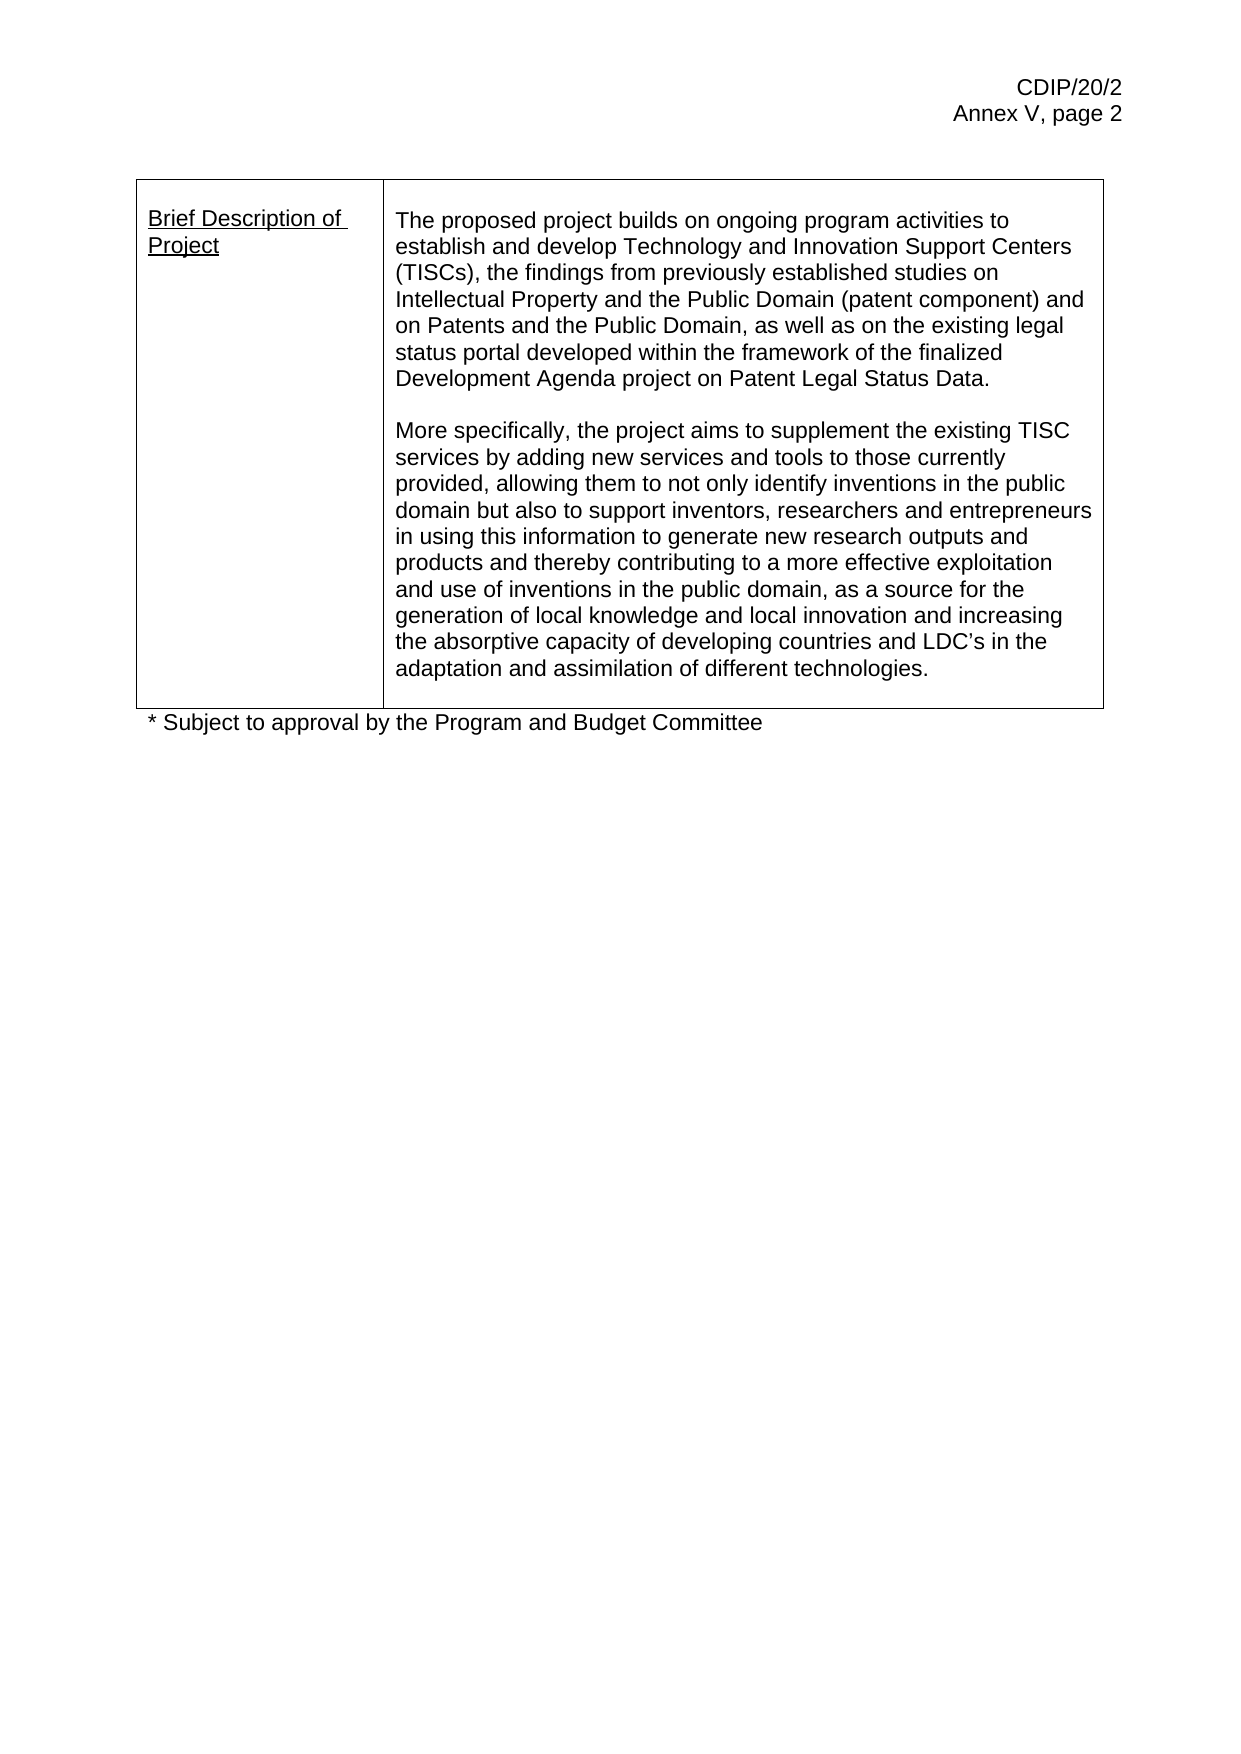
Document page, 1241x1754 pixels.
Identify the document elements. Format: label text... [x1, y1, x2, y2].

text * Subject to approval by the Program and Budget Committee [148, 708, 1122, 735]
table_cell The proposed project builds on ongoing program activities to establish and develop Technology and Innovation Support Centers (TISCs), the findings from previously established studies on Intellectual Property and the Public Domain (patent component) and on Patents and the Public Domain, as well as on the existing legal status portal developed within the framework of the finalized Development Agenda project on Patent Legal Status Data. More specifically, the project aims to supplement the existing TISC services by adding new services and tools to those currently provided, allowing them to not only identify inventions in the public domain but also to support inventors, researchers and entrepreneurs in using this information to generate new research outputs and products and thereby contributing to a more effective exploitation and use of inventions in the public domain, as a source for the generation of local knowledge and local innovation and increasing the absorptive capacity of developing countries and LDC’s in the adaptation and assimilation of different technologies. [384, 180, 1103, 707]
table_cell Brief Description of Project [137, 180, 383, 707]
